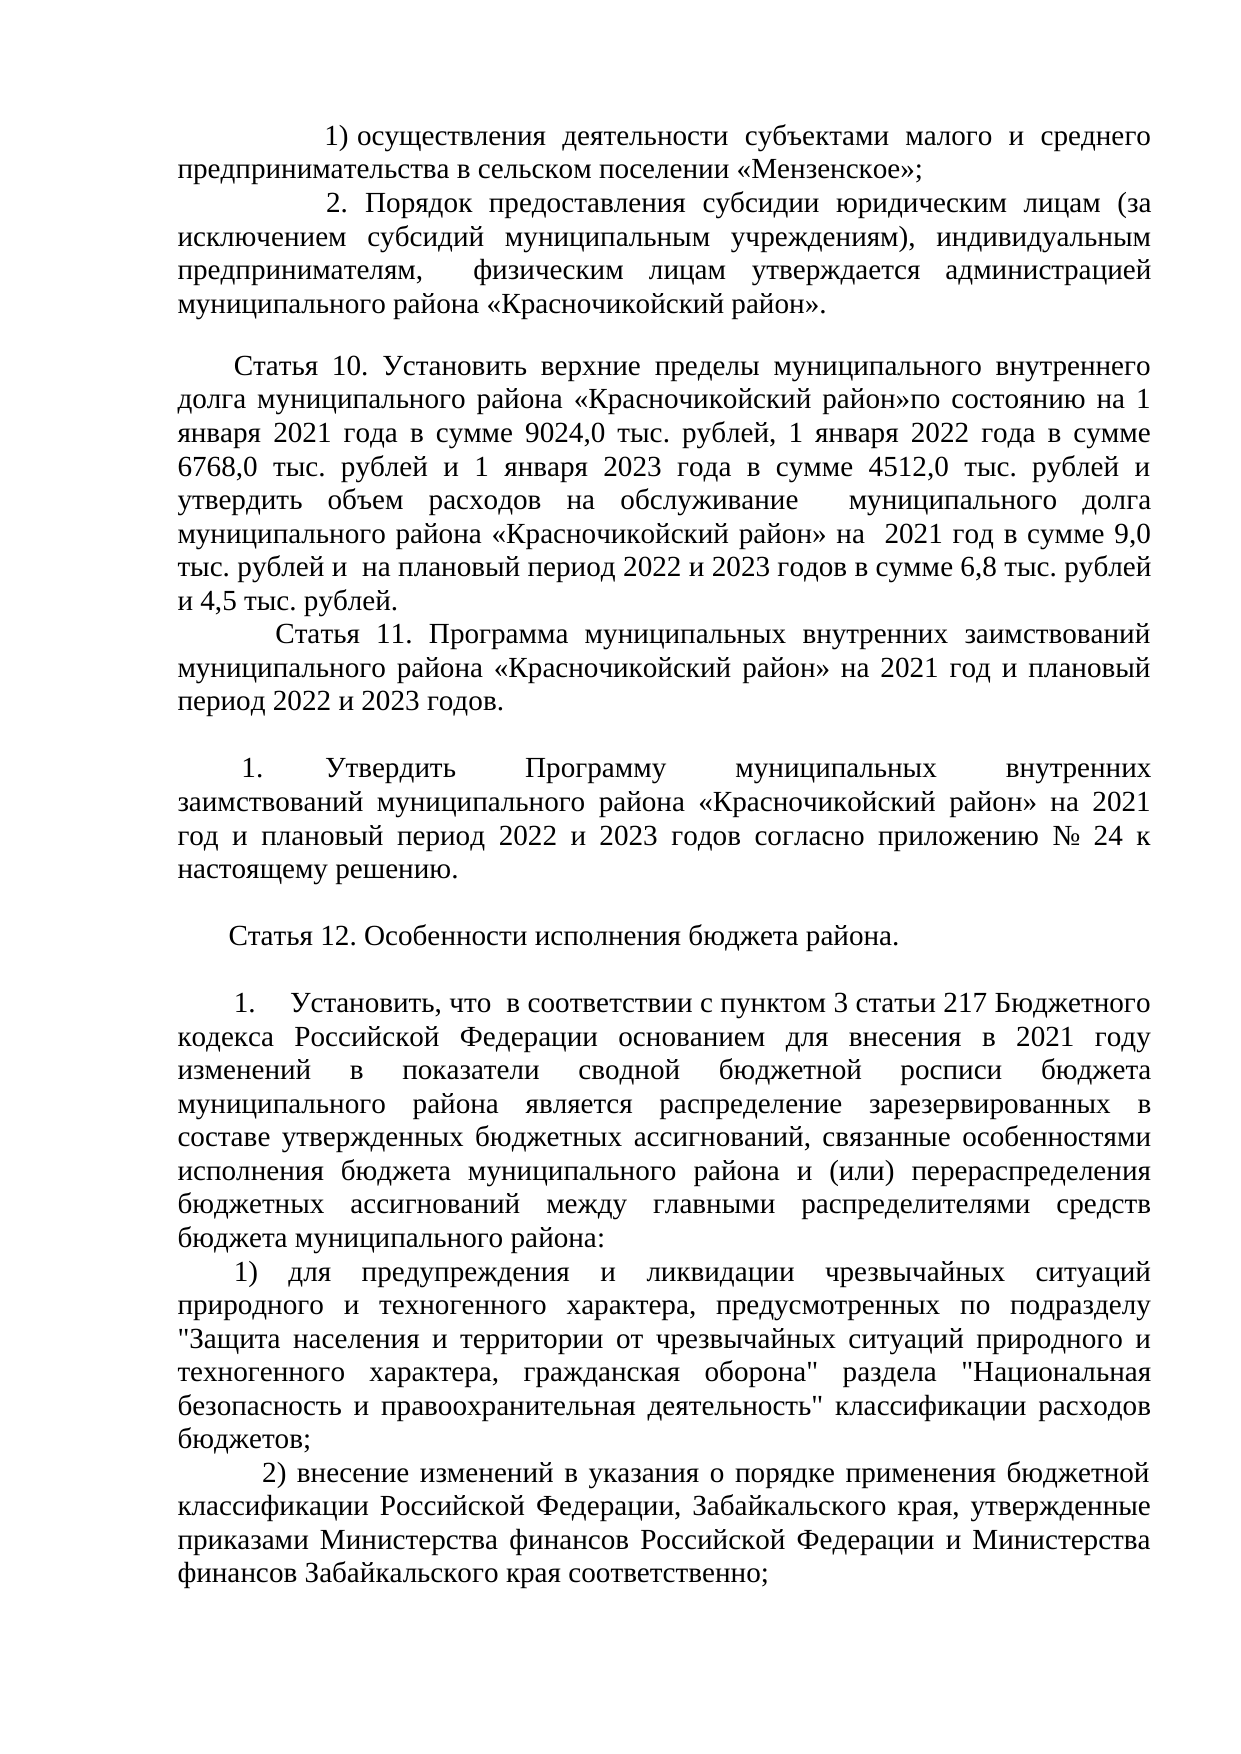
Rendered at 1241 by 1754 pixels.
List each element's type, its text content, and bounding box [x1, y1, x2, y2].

list Установить, что в соответствии с пунктом 3 статьи 217 Бюджетного кодекса Российской Федерации основанием для внесения в 2021 году изменений в показатели сводной бюджетной росписи бюджета муниципального района является распределение зарезервированных в составе утвержденных бюджетных ассигнований, связанные особенностями исполнения бюджета муниципального района и (или) перераспределения бюджетных ассигнований между главными распределителями средств бюджета муниципального района: [177, 985, 1152, 1254]
text Статья 11. Программа муниципальных внутренних заимствований муниципального района «Красночикойский район» на 2021 год и плановый период 2022 и 2023 годов. [177, 616, 1152, 717]
text Статья 12. Особенности исполнения бюджета района. [177, 918, 1152, 952]
list Утвердить Программу муниципальных внутренних заимствований муниципального района «Красночикойский район» на 2021 год и плановый период 2022 и 2023 годов согласно приложению № 24 к настоящему решению. [177, 751, 1152, 885]
text Статья 10. Установить верхние пределы муниципального внутреннего долга муниципального района «Красночикойский район»по состоянию на 1 января 2021 года в сумме 9024,0 тыс. рублей, 1 января 2022 года в сумме 6768,0 тыс. рублей и 1 января 2023 года в сумме 4512,0 тыс. рублей и утвердить объем расходов на обслуживание муниципального долга муниципального района «Красночикойский район» на 2021 год в сумме 9,0 тыс. рублей и на плановый период 2022 и 2023 годов в сумме 6,8 тыс. рублей и 4,5 тыс. рублей. [177, 348, 1152, 616]
text 1) для предупреждения и ликвидации чрезвычайных ситуаций природного и техногенного характера, предусмотренных по подразделу "Защита населения и территории от чрезвычайных ситуаций природного и техногенного характера, гражданская оборона" раздела "Национальная безопасность и правоохранительная деятельность" классификации расходов бюджетов; [177, 1254, 1152, 1455]
text 2. Порядок предоставления субсидии юридическим лицам (за исключением субсидий муниципальным учреждениям), индивидуальным предпринимателям, физическим лицам утверждается администрацией муниципального района «Красночикойский район». [177, 185, 1152, 319]
text 2) внесение изменений в указания о порядке применения бюджетной классификации Российской Федерации, Забайкальского края, утвержденные приказами Министерства финансов Российской Федерации и Министерства финансов Забайкальского края соответственно; [177, 1455, 1152, 1589]
text 1) осуществления деятельности субъектами малого и среднего предпринимательства в сельском поселении «Мензенское»; [177, 118, 1152, 185]
